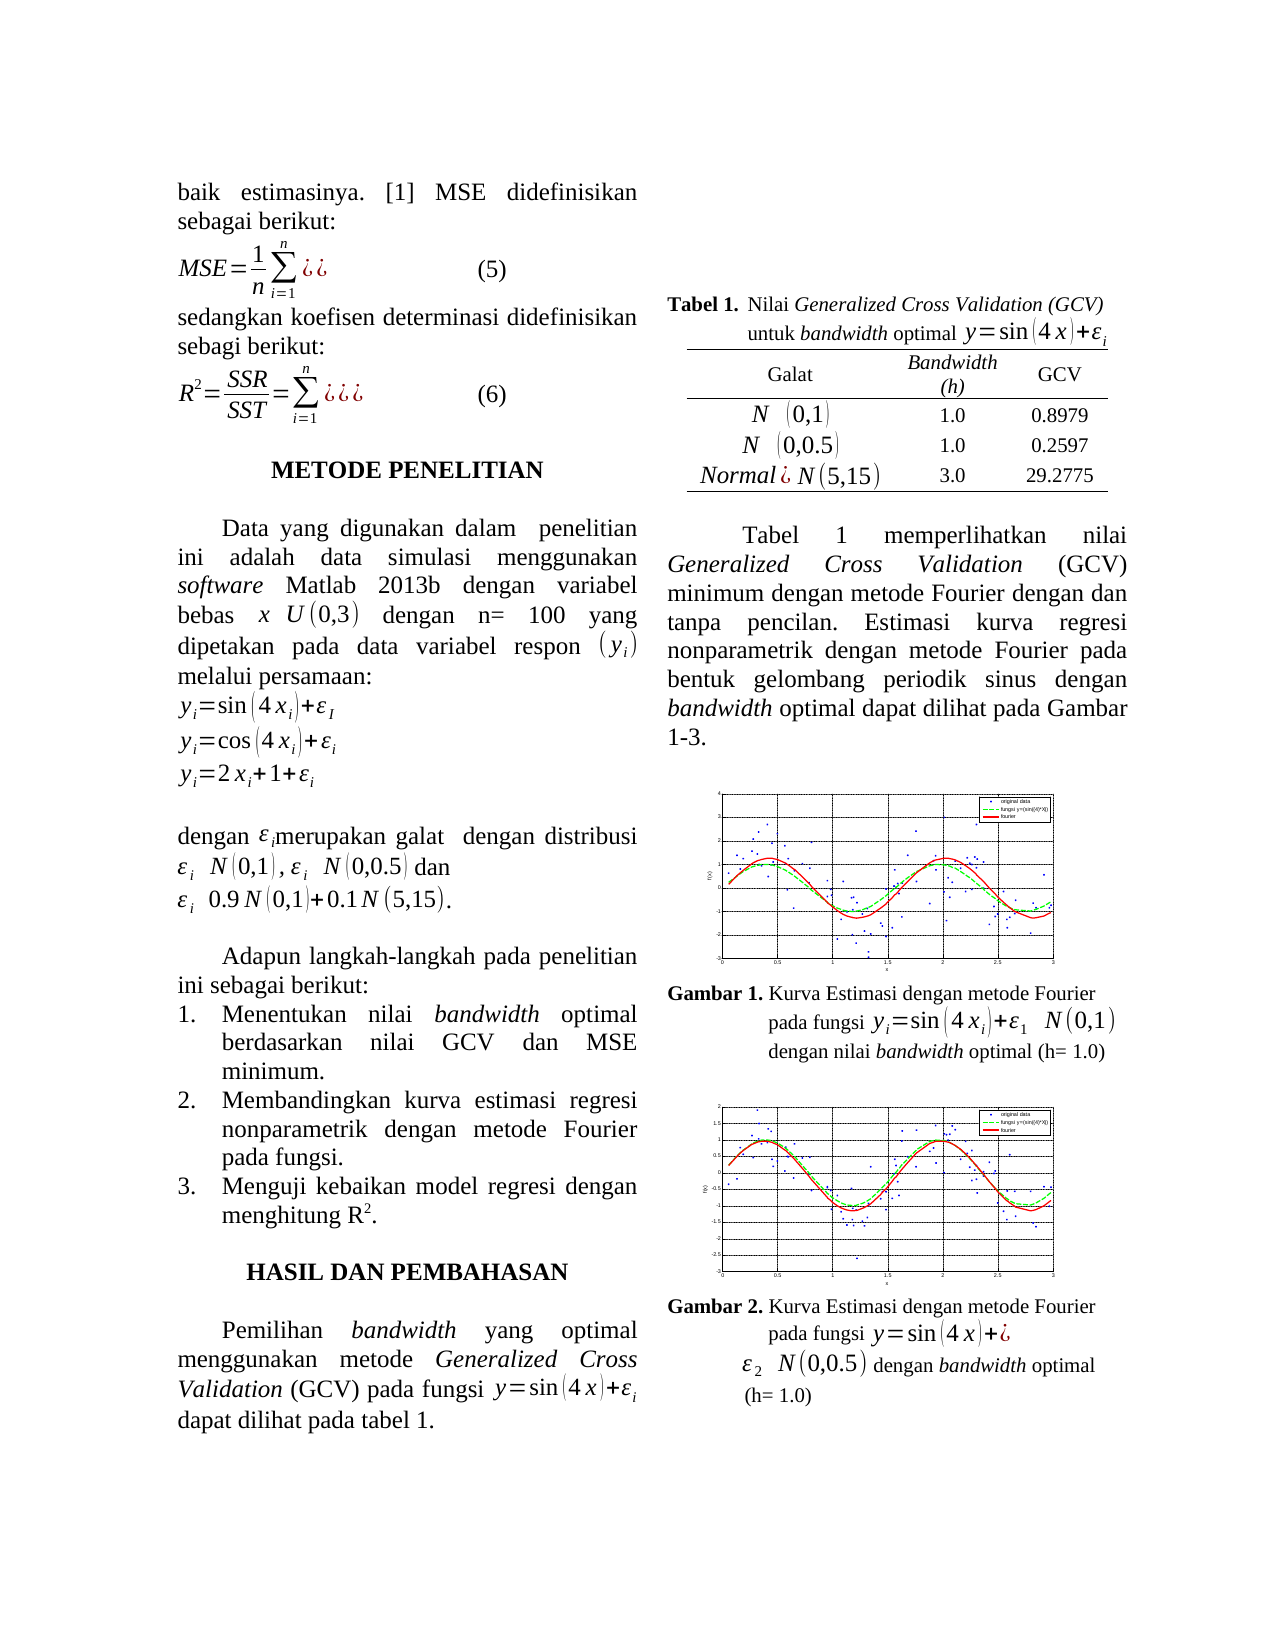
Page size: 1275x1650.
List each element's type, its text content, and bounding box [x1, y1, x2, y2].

text untuk bandwidth optimal [667, 316, 1127, 349]
text pada fungsi [742, 1318, 1127, 1348]
table_cell [687, 399, 893, 430]
text dengan merupakan galat dengan distribusi dan [177, 819, 637, 884]
text (h= 1.0) [742, 1380, 1127, 1408]
table_header GCV [1011, 350, 1108, 398]
text (6) [177, 359, 637, 427]
text Data yang digunakan dalam penelitian ini adalah data simulasi menggunakan software Matlab 2013b dengan variabel bebas dengan n= 100 yang dipetakan pada data variabel respon melalui persamaan: [177, 513, 637, 690]
text dengan bandwidth optimal [742, 1348, 1127, 1380]
text pada fungsi [667, 1005, 1127, 1039]
table_cell 1.0 [893, 399, 1011, 430]
table_cell 3.0 [893, 461, 1011, 491]
text dengan nilai bandwidth optimal (h= 1.0) [742, 1039, 1127, 1063]
table_cell [687, 461, 893, 491]
text Adapun langkah-langkah pada penelitian ini sebagai berikut: [177, 941, 637, 999]
list Menguji kebaikan model regresi dengan menghitung R2. [177, 1171, 637, 1229]
text (5) [177, 235, 637, 302]
list Membandingkan kurva estimasi regresi nonparametrik dengan metode Fourier pada fungsi. [177, 1085, 637, 1171]
list METODE PENELITIAN [177, 456, 637, 484]
text Pemilihan bandwidth yang optimal menggunakan metode Generalized Cross Validation (GCV) pada fungsi dapat dilihat pada tabel 1. [177, 1315, 637, 1434]
text HASIL DAN PEMBAHASAN [177, 1257, 637, 1286]
text Gambar 1. Kurva Estimasi dengan metode Fourier [667, 981, 1127, 1005]
text Tabel 1 memperlihatkan nilai Generalized Cross Validation (GCV) minimum dengan metode Fourier dengan dan tanpa pencilan. Estimasi kurva regresi nonparametrik dengan metode Fourier pada bentuk gelombang periodik sinus dengan bandwidth optimal dapat dilihat pada Gambar 1-3. [667, 520, 1127, 750]
table_cell 29.2775 [1011, 461, 1108, 491]
text . [177, 884, 637, 917]
table_header Bandwidth (h) [893, 350, 1011, 398]
table_cell 1.0 [893, 430, 1011, 461]
text sedangkan koefisen determinasi didefinisikan sebagi berikut: [177, 302, 637, 359]
table_cell 0.2597 [1011, 430, 1108, 461]
table_cell [687, 430, 893, 461]
list Menentukan nilai bandwidth optimal berdasarkan nilai GCV dan MSE minimum. [177, 999, 637, 1085]
table_header Galat [687, 350, 893, 398]
text Tabel 1. Nilai Generalized Cross Validation (GCV) [667, 292, 1127, 316]
table_cell 0.8979 [1011, 399, 1108, 430]
text Gambar 2. Kurva Estimasi dengan metode Fourier [667, 1294, 1127, 1318]
